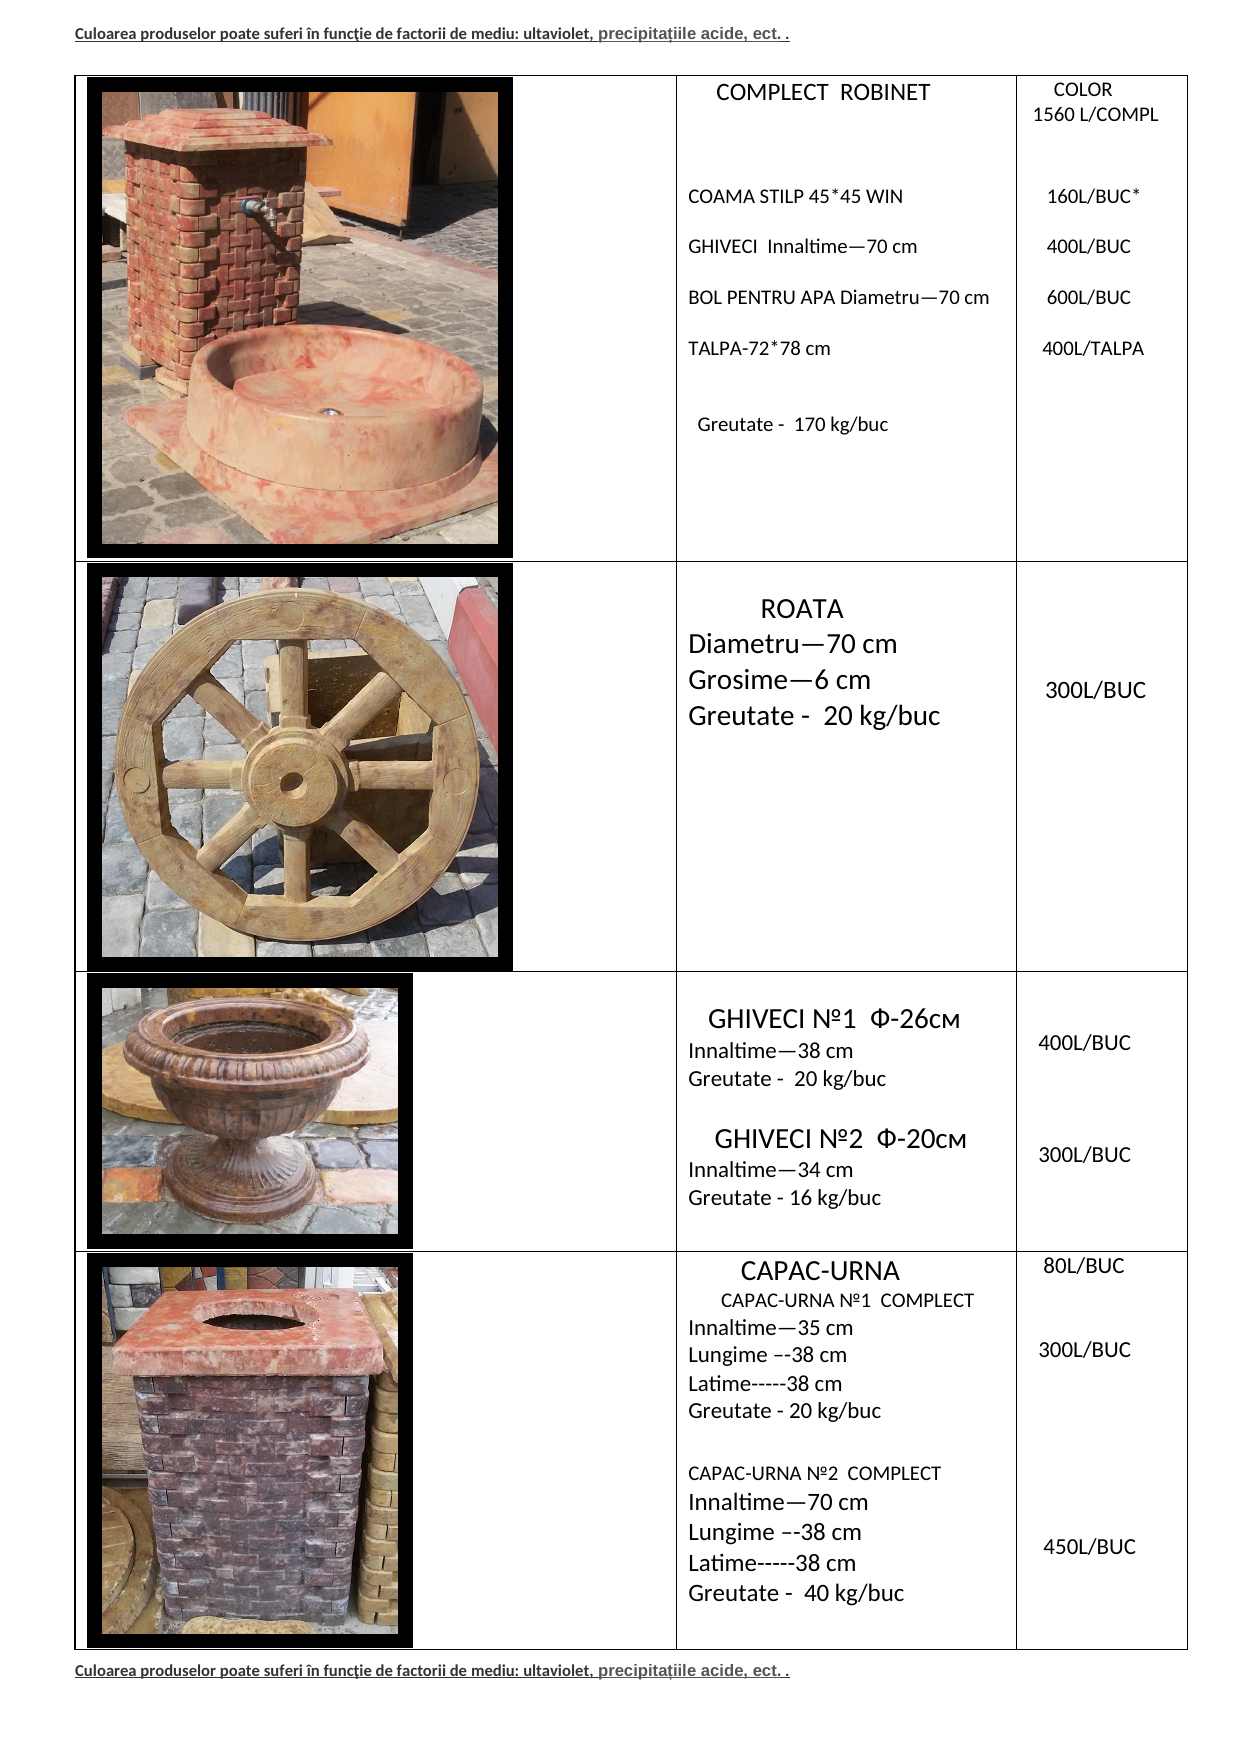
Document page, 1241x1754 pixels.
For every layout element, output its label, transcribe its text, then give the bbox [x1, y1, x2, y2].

table_cell [76, 76, 676, 561]
picture [102, 577, 498, 957]
picture [102, 1267, 398, 1634]
table_cell ROATA Diametru—70 cm Grosime—6 cm Greutate - 20 kg/buc [677, 562, 1016, 971]
table_cell CAPAC-URNA CAPAC-URNA №1 COMPLECT Innaltime—35 cm Lungime –-38 cm Latime-----38 cm Greutate - 20 kg/buc CAPAC-URNA №2 COMPLECT Innaltime—70 cm Lungime –-38 cm Latime-----38 cm Greutate - 40 kg/buc [677, 1252, 1016, 1648]
table_cell 400L/BUC 300L/BUC [1017, 972, 1187, 1251]
table_cell [76, 1252, 676, 1648]
table_cell COMPLECT ROBINET COAMA STILP 45*45 WIN GHIVECI Innaltime—70 cm BOL PENTRU APA Diametru—70 cm TALPA-72*78 cm Greutate - 170 kg/buc [677, 76, 1016, 561]
table_cell COLOR 1560 L/COMPL 160L/BUC* 400L/BUC 600L/BUC 400L/TALPA [1017, 76, 1187, 561]
picture [102, 988, 398, 1234]
table_cell [76, 562, 676, 971]
table_cell GHIVECI №1 Ф-26см Innaltime—38 cm Greutate - 20 kg/buc GHIVECI №2 Ф-20см Innaltime—34 cm Greutate - 16 kg/buc [677, 972, 1016, 1251]
table_cell [76, 972, 676, 1251]
picture [102, 92, 498, 544]
table_cell 300L/BUC [1017, 562, 1187, 971]
table_cell 80L/BUC 300L/BUC 450L/BUC [1017, 1252, 1187, 1648]
